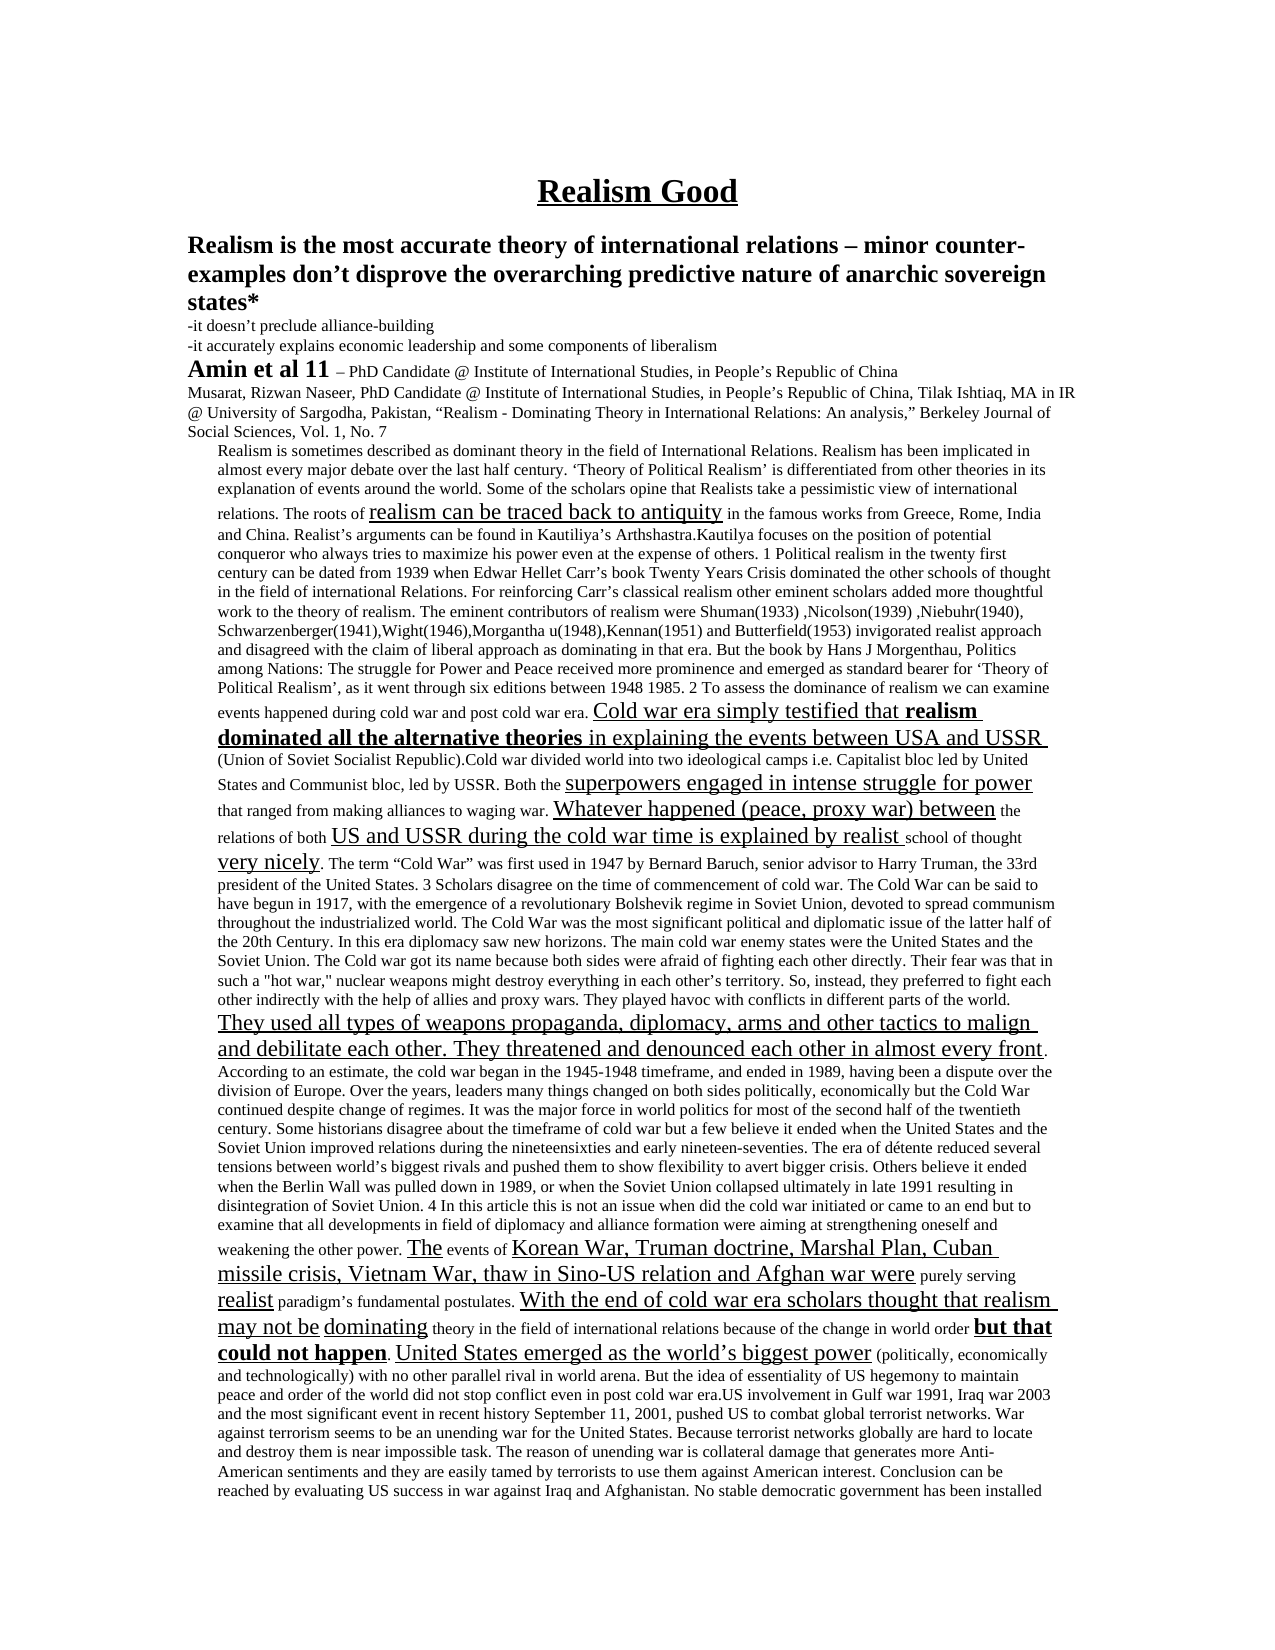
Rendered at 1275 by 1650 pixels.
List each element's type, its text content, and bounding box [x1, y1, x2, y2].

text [217, 441, 1057, 1500]
text Musarat, Rizwan Naseer, PhD Candidate @ Institute of International Studies, in People’s Republic of China, Tilak Ishtiaq, MA in IR @ University of Sargodha, Pakistan, “Realism - Dominating Theory in International Relations: An analysis,” Berkeley Journal of Social Sciences, Vol. 1, No. 7 [187, 383, 1087, 441]
subtitle Realism is the most accurate theory of international relations – minor counter-examples don’t disprove the overarching predictive nature of anarchic sovereign states* [187, 230, 1087, 316]
text Amin et al 11 – PhD Candidate @ Institute of International Studies, in People’s Republic of China [187, 354, 1087, 383]
subtitle Realism Good [187, 171, 1087, 209]
text -it accurately explains economic leadership and some components of liberalism [187, 335, 1087, 354]
text -it doesn’t preclude alliance-building [187, 316, 1087, 335]
